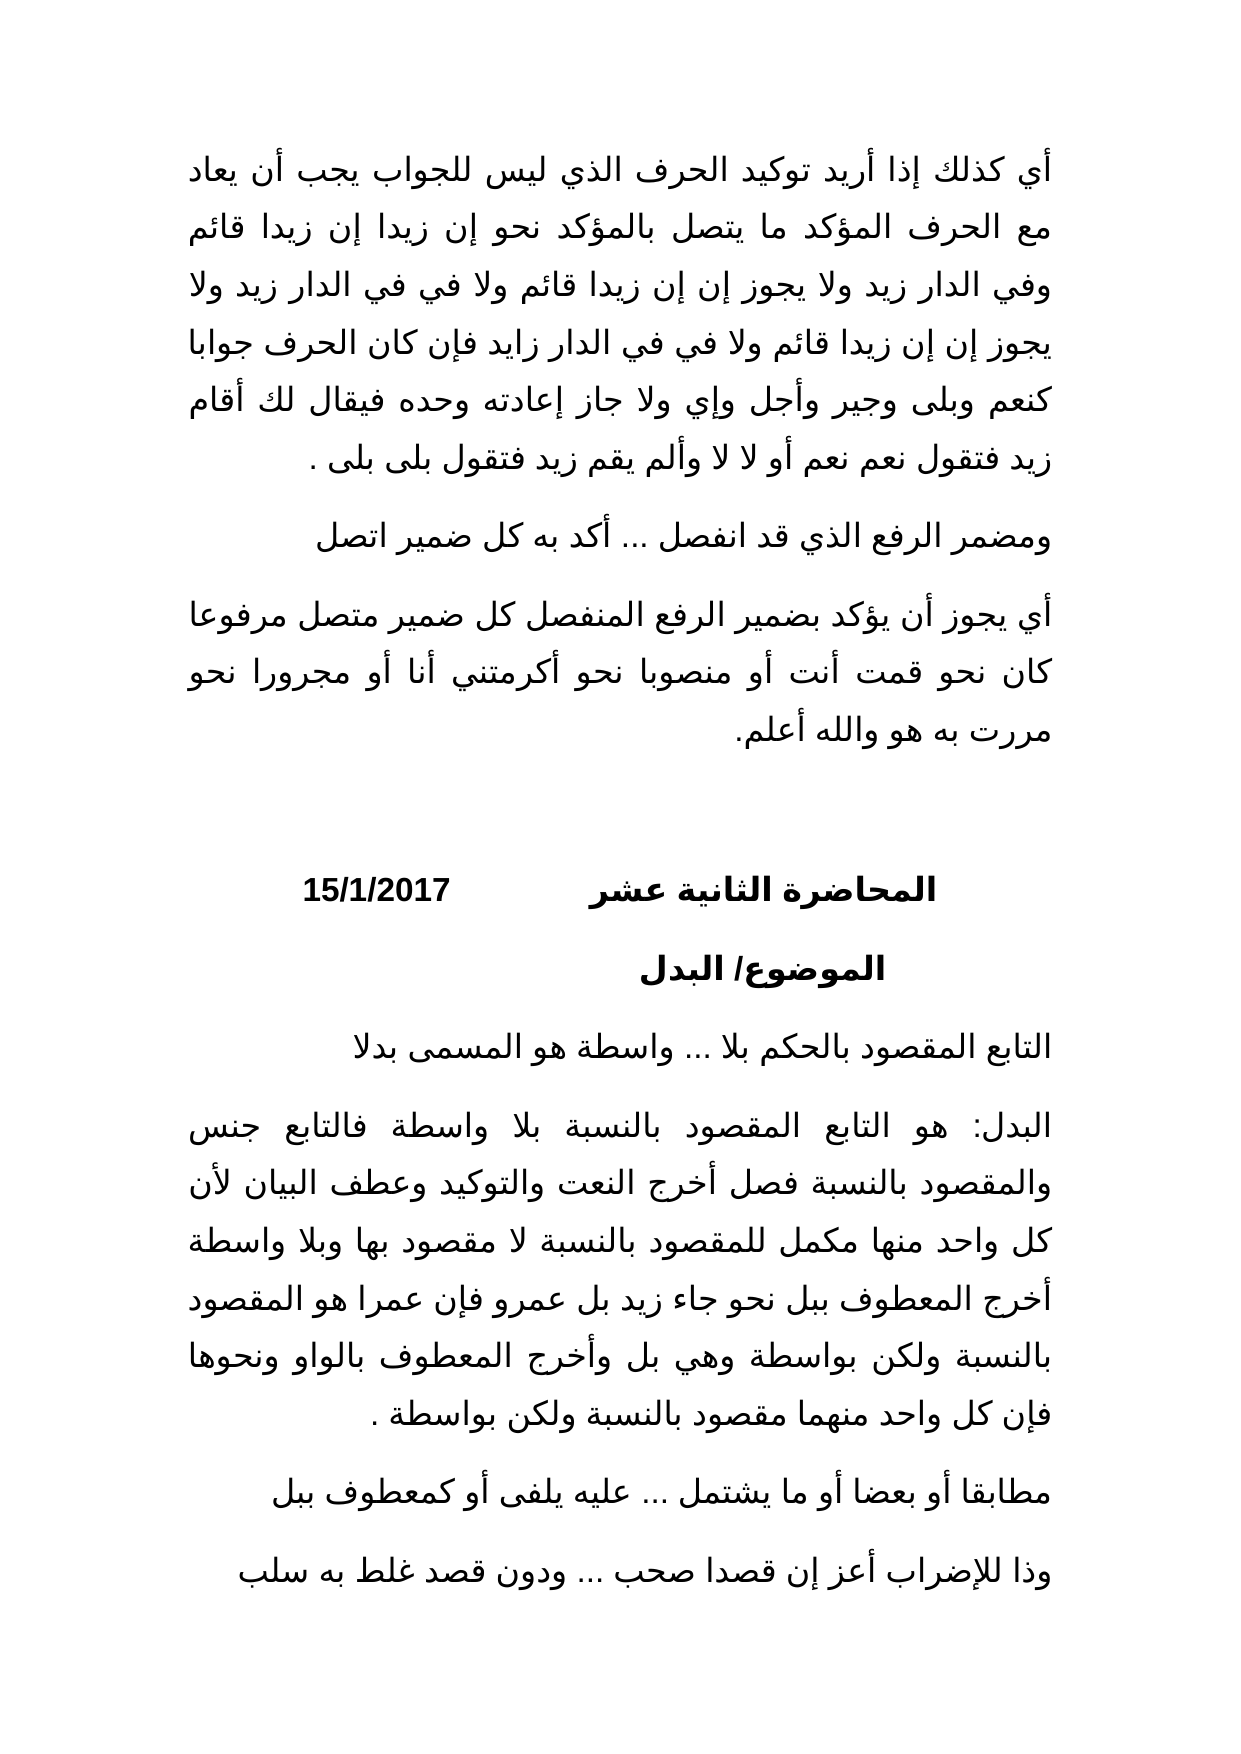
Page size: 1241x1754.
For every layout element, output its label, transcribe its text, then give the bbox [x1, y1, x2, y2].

text البدل: هو التابع المقصود بالنسبة بلا واسطة فالتابع جنس والمقصود بالنسبة فصل أخرج النعت والتوكيد وعطف البيان لأن كل واحد منها مكمل للمقصود بالنسبة لا مقصود بها وبلا واسطة أخرج المعطوف ببل نحو جاء زيد بل عمرو فإن عمرا هو المقصود بالنسبة ولكن بواسطة وهي بل وأخرج المعطوف بالواو ونحوها فإن كل واحد منهما مقصود بالنسبة ولكن بواسطة . [187, 1106, 1053, 1432]
text مطابقا أو بعضا أو ما يشتمل ... عليه يلفى أو كمعطوف ببل [187, 1472, 1053, 1511]
text التابع المقصود بالحكم بلا ... واسطة هو المسمى بدلا [187, 1027, 1053, 1066]
text ومضمر الرفع الذي قد انفصل ... أكد به كل ضمير اتصل [187, 516, 1053, 555]
text أي يجوز أن يؤكد بضمير الرفع المنفصل كل ضمير متصل مرفوعا كان نحو قمت أنت أو منصوبا نحو أكرمتني أنا أو مجرورا نحو مررت به هو والله أعلم. [187, 595, 1053, 748]
text أي كذلك إذا أريد توكيد الحرف الذي ليس للجواب يجب أن يعاد مع الحرف المؤكد ما يتصل بالمؤكد نحو إن زيدا إن زيدا قائم وفي الدار زيد ولا يجوز إن إن زيدا قائم ولا في في الدار زيد ولا يجوز إن إن زيدا قائم ولا في في الدار زايد فإن كان الحرف جوابا كنعم وبلى وجير وأجل وإي ولا جاز إعادته وحده فيقال لك أقام زيد فتقول نعم نعم أو لا لا وألم يقم زيد فتقول بلى بلى . [187, 150, 1053, 476]
text المحاضرة الثانية عشر 15/1/2017 [187, 870, 1053, 909]
text وذا للإضراب أعز إن قصدا صحب ... ودون قصد غلط به سلب [187, 1551, 1053, 1589]
text الموضوع/ البدل [187, 949, 1053, 987]
